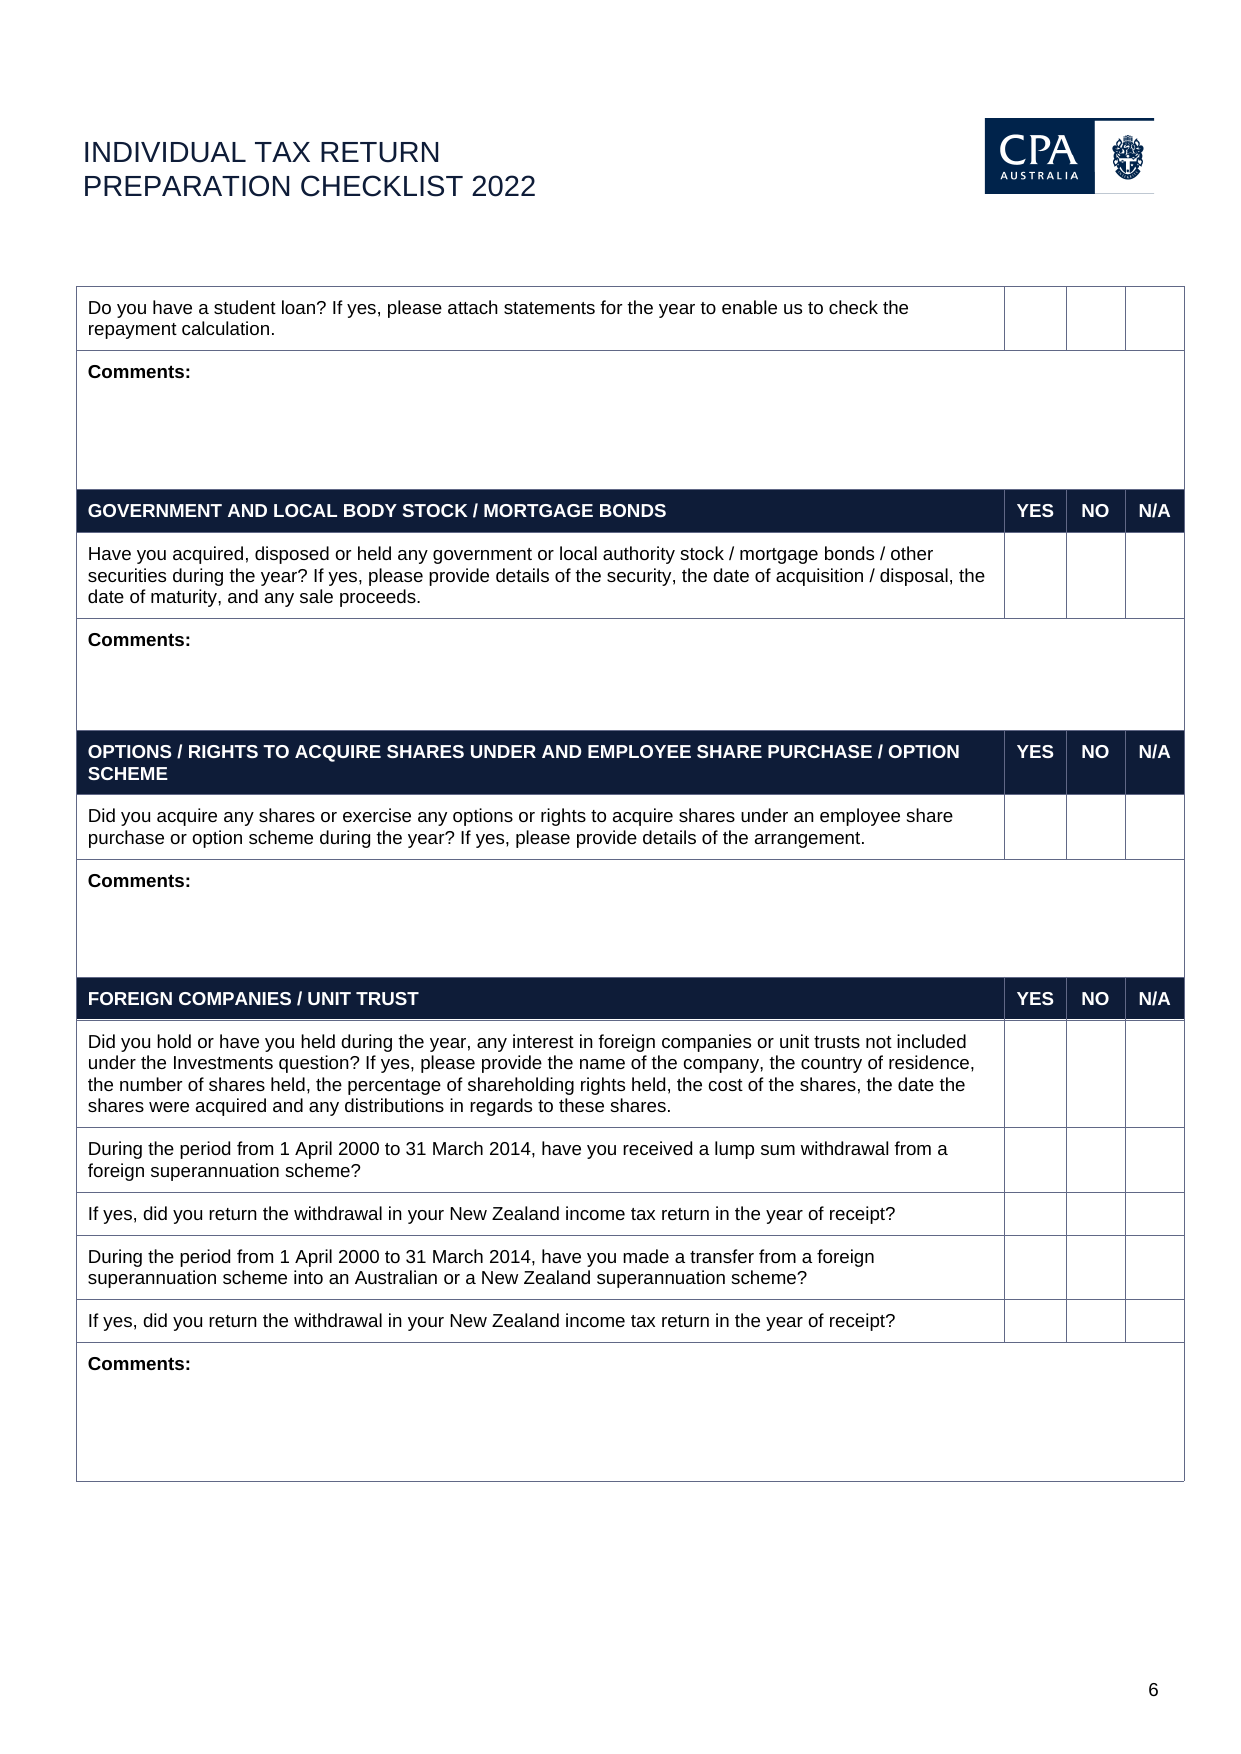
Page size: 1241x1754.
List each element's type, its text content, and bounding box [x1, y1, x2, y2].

table_cell [1067, 533, 1125, 618]
table_cell YES [1005, 731, 1066, 794]
table_cell [1067, 287, 1125, 350]
table_cell [1126, 795, 1184, 859]
table_cell Have you acquired, disposed or held any government or local authority stock / mortgage bonds / other securities during the year? If yes, please provide details of the security, the date of acquisition / disposal, the date of maturity, and any sale proceeds. [77, 533, 1004, 618]
table_cell N/A [1126, 490, 1184, 532]
picture [983, 118, 1154, 193]
table_cell NO [1067, 978, 1125, 1019]
table_cell GOVERNMENT AND LOCAL BODY STOCK / MORTGAGE BONDS [77, 490, 1004, 532]
table_cell [1005, 1128, 1066, 1192]
table_cell [1067, 1128, 1125, 1192]
table_cell [1126, 1300, 1184, 1342]
table_cell [1067, 1193, 1125, 1234]
table_cell FOREIGN COMPANIES / UNIT TRUST [77, 978, 1004, 1019]
table_cell [1126, 287, 1184, 350]
table_cell [1005, 1300, 1066, 1342]
table_cell If yes, did you return the withdrawal in your New Zealand income tax return in the year of receipt? [77, 1193, 1004, 1234]
table_cell N/A [1126, 731, 1184, 794]
table_cell During the period from 1 April 2000 to 31 March 2014, have you received a lump sum withdrawal from a foreign superannuation scheme? [77, 1128, 1004, 1192]
table_cell [1005, 287, 1066, 350]
table_cell Did you acquire any shares or exercise any options or rights to acquire shares under an employee share purchase or option scheme during the year? If yes, please provide details of the arrangement. [77, 795, 1004, 859]
table_cell OPTIONS / RIGHTS TO ACQUIRE SHARES UNDER AND EMPLOYEE SHARE PURCHASE / OPTION SCHEME [77, 731, 1004, 794]
table_cell [1005, 533, 1066, 618]
table_cell [1005, 1021, 1066, 1127]
table_cell Comments: [77, 1343, 1184, 1481]
table_cell YES [1005, 490, 1066, 532]
table_cell [1067, 1300, 1125, 1342]
table_cell [1067, 1021, 1125, 1127]
table_cell YES [1005, 978, 1066, 1019]
table_cell NO [1067, 731, 1125, 794]
table_cell [1126, 1128, 1184, 1192]
table_cell [1126, 533, 1184, 618]
table_cell [1126, 1236, 1184, 1299]
table_cell Comments: [77, 351, 1184, 489]
table_cell [1067, 795, 1125, 859]
table_cell Do you have a student loan? If yes, please attach statements for the year to enable us to check the repayment calculation. [77, 287, 1004, 350]
table_cell Comments: [77, 619, 1184, 730]
table_cell Did you hold or have you held during the year, any interest in foreign companies or unit trusts not included under the Investments question? If yes, please provide the name of the company, the country of residence, the number of shares held, the percentage of shareholding rights held, the cost of the shares, the date the shares were acquired and any distributions in regards to these shares. [77, 1021, 1004, 1127]
table_cell [1005, 1193, 1066, 1234]
table_cell [1067, 1236, 1125, 1299]
table_cell Comments: [77, 860, 1184, 977]
table_cell [1005, 795, 1066, 859]
table_cell [1126, 1021, 1184, 1127]
table_cell During the period from 1 April 2000 to 31 March 2014, have you made a transfer from a foreign superannuation scheme into an Australian or a New Zealand superannuation scheme? [77, 1236, 1004, 1299]
table_cell NO [1067, 490, 1125, 532]
table_cell [1126, 1193, 1184, 1234]
table_cell [1005, 1236, 1066, 1299]
table_cell N/A [1126, 978, 1184, 1019]
table_cell If yes, did you return the withdrawal in your New Zealand income tax return in the year of receipt? [77, 1300, 1004, 1342]
